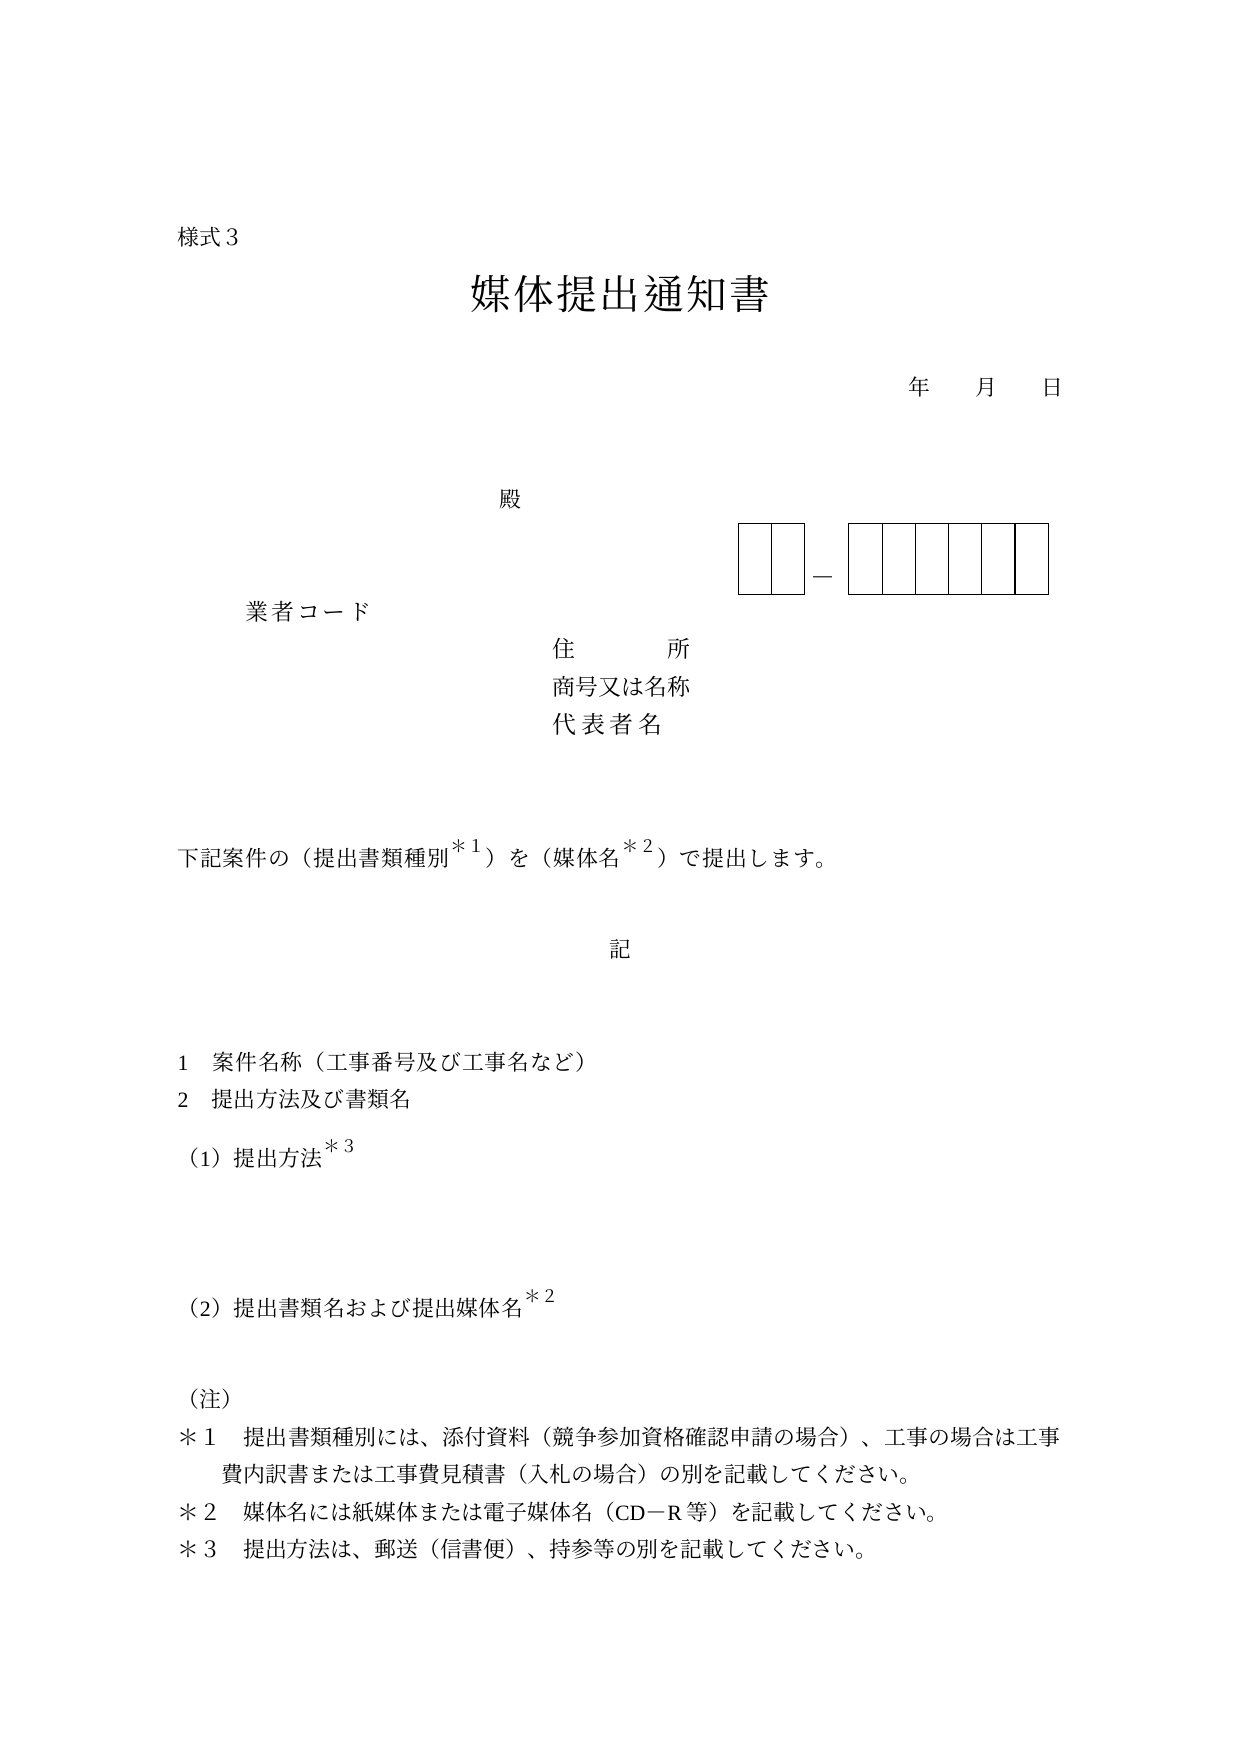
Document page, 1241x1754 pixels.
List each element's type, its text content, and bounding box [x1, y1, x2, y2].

text 商号又は名称 [553, 667, 1063, 704]
table_header [739, 524, 771, 594]
text 2 提出方法及び書類名 [177, 1079, 1063, 1117]
text 記 [177, 929, 1063, 967]
text 年 月 日 [177, 367, 1063, 404]
text ＊２ 媒体名には紙媒体または電子媒体名（CD－R等）を記載してください。 [177, 1492, 1063, 1529]
text ＊３ 提出方法は、郵送（信書便）、持参等の別を記載してください。 [177, 1529, 1063, 1567]
text （1）提出方法＊３ [177, 1117, 1063, 1192]
table_header [916, 524, 948, 594]
text ＊１ 提出書類種別には、添付資料（競争参加資格確認申請の場合）、工事の場合は工事費内訳書または工事費見積書（入札の場合）の別を記載してください。 [177, 1417, 1063, 1492]
table_header [772, 524, 804, 594]
text （2）提出書類名および提出媒体名＊２ [177, 1267, 1063, 1342]
text 業者コード [177, 592, 1063, 629]
text 殿 [499, 479, 1063, 517]
table_header [982, 524, 1014, 594]
text 様式３ [177, 217, 1063, 254]
table_header [949, 524, 981, 594]
table_header － [805, 523, 848, 594]
text （注） [177, 1379, 1063, 1417]
text 代表者名 [553, 704, 1063, 742]
table_header [883, 524, 915, 594]
text 下記案件の（提出書類種別＊１）を（媒体名＊２）で提出します。 [177, 817, 1063, 892]
text 媒体提出通知書 [177, 254, 1063, 329]
text 住 所 [553, 629, 1063, 667]
table_header [1016, 524, 1048, 594]
table_header [849, 524, 882, 594]
text 1 案件名称（工事番号及び工事名など） [177, 1042, 1063, 1079]
